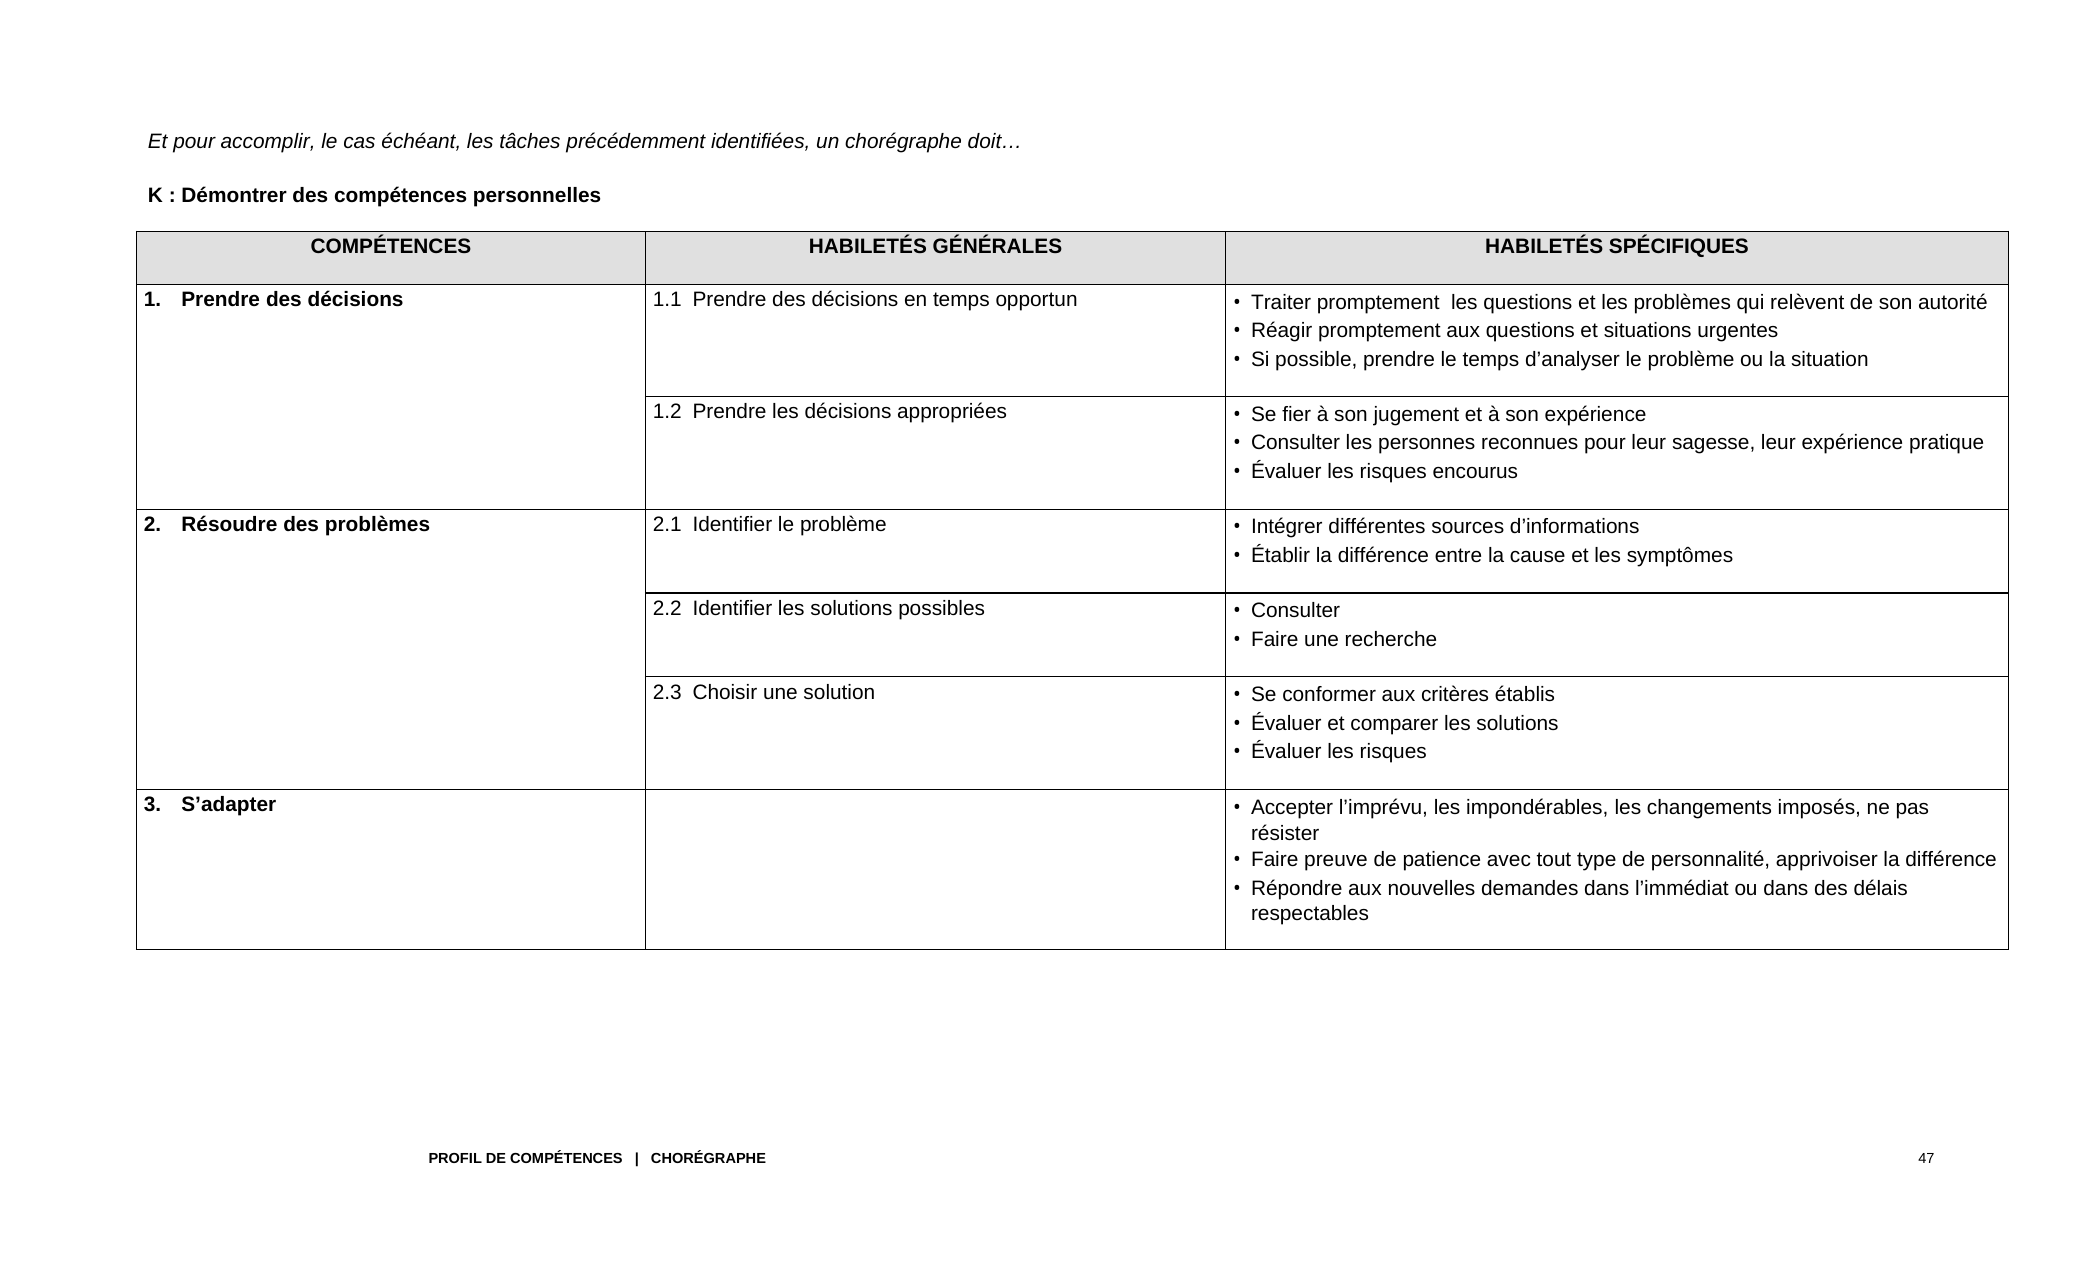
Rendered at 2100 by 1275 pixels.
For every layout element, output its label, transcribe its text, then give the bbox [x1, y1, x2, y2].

table_cell Prendre des décisions [137, 285, 645, 508]
table_cell Consulter Faire une recherche [1226, 594, 2008, 676]
table_cell Identifier les solutions possibles [646, 594, 1225, 676]
table_cell Intégrer différentes sources d’informations Établir la différence entre la cause et les symptômes [1226, 510, 2008, 592]
table_header COMPÉTENCES [137, 232, 645, 284]
table_cell Résoudre des problèmes [137, 510, 645, 789]
table_cell Prendre des décisions en temps opportun [646, 285, 1225, 396]
table_header HABILETÉS SPÉCIFIQUES [1226, 232, 2008, 284]
table_cell S’adapter [137, 790, 645, 949]
table_cell Accepter l’imprévu, les impondérables, les changements imposés, ne pas résister Faire preuve de patience avec tout type de personnalité, apprivoiser la différence Répondre aux nouvelles demandes dans l’immédiat ou dans des délais respectables [1226, 790, 2008, 949]
table_cell [646, 790, 1225, 949]
table_cell Identifier le problème [646, 510, 1225, 592]
table_cell Traiter promptement les questions et les problèmes qui relèvent de son autorité Réagir promptement aux questions et situations urgentes Si possible, prendre le temps d’analyser le problème ou la situation [1226, 285, 2008, 396]
table_cell Choisir une solution [646, 677, 1225, 789]
table_cell Se fier à son jugement et à son expérience Consulter les personnes reconnues pour leur sagesse, leur expérience pratique Évaluer les risques encourus [1226, 397, 2008, 508]
table_header HABILETÉS GÉNÉRALES [646, 232, 1225, 284]
text K : Démontrer des compétences personnelles [148, 183, 1964, 207]
table_cell Prendre les décisions appropriées [646, 397, 1225, 508]
subtitle Et pour accomplir, le cas échéant, les tâches précédemment identifiées, un chorégraphe doit… [148, 128, 1980, 152]
table_cell Se conformer aux critères établis Évaluer et comparer les solutions Évaluer les risques [1226, 677, 2008, 789]
